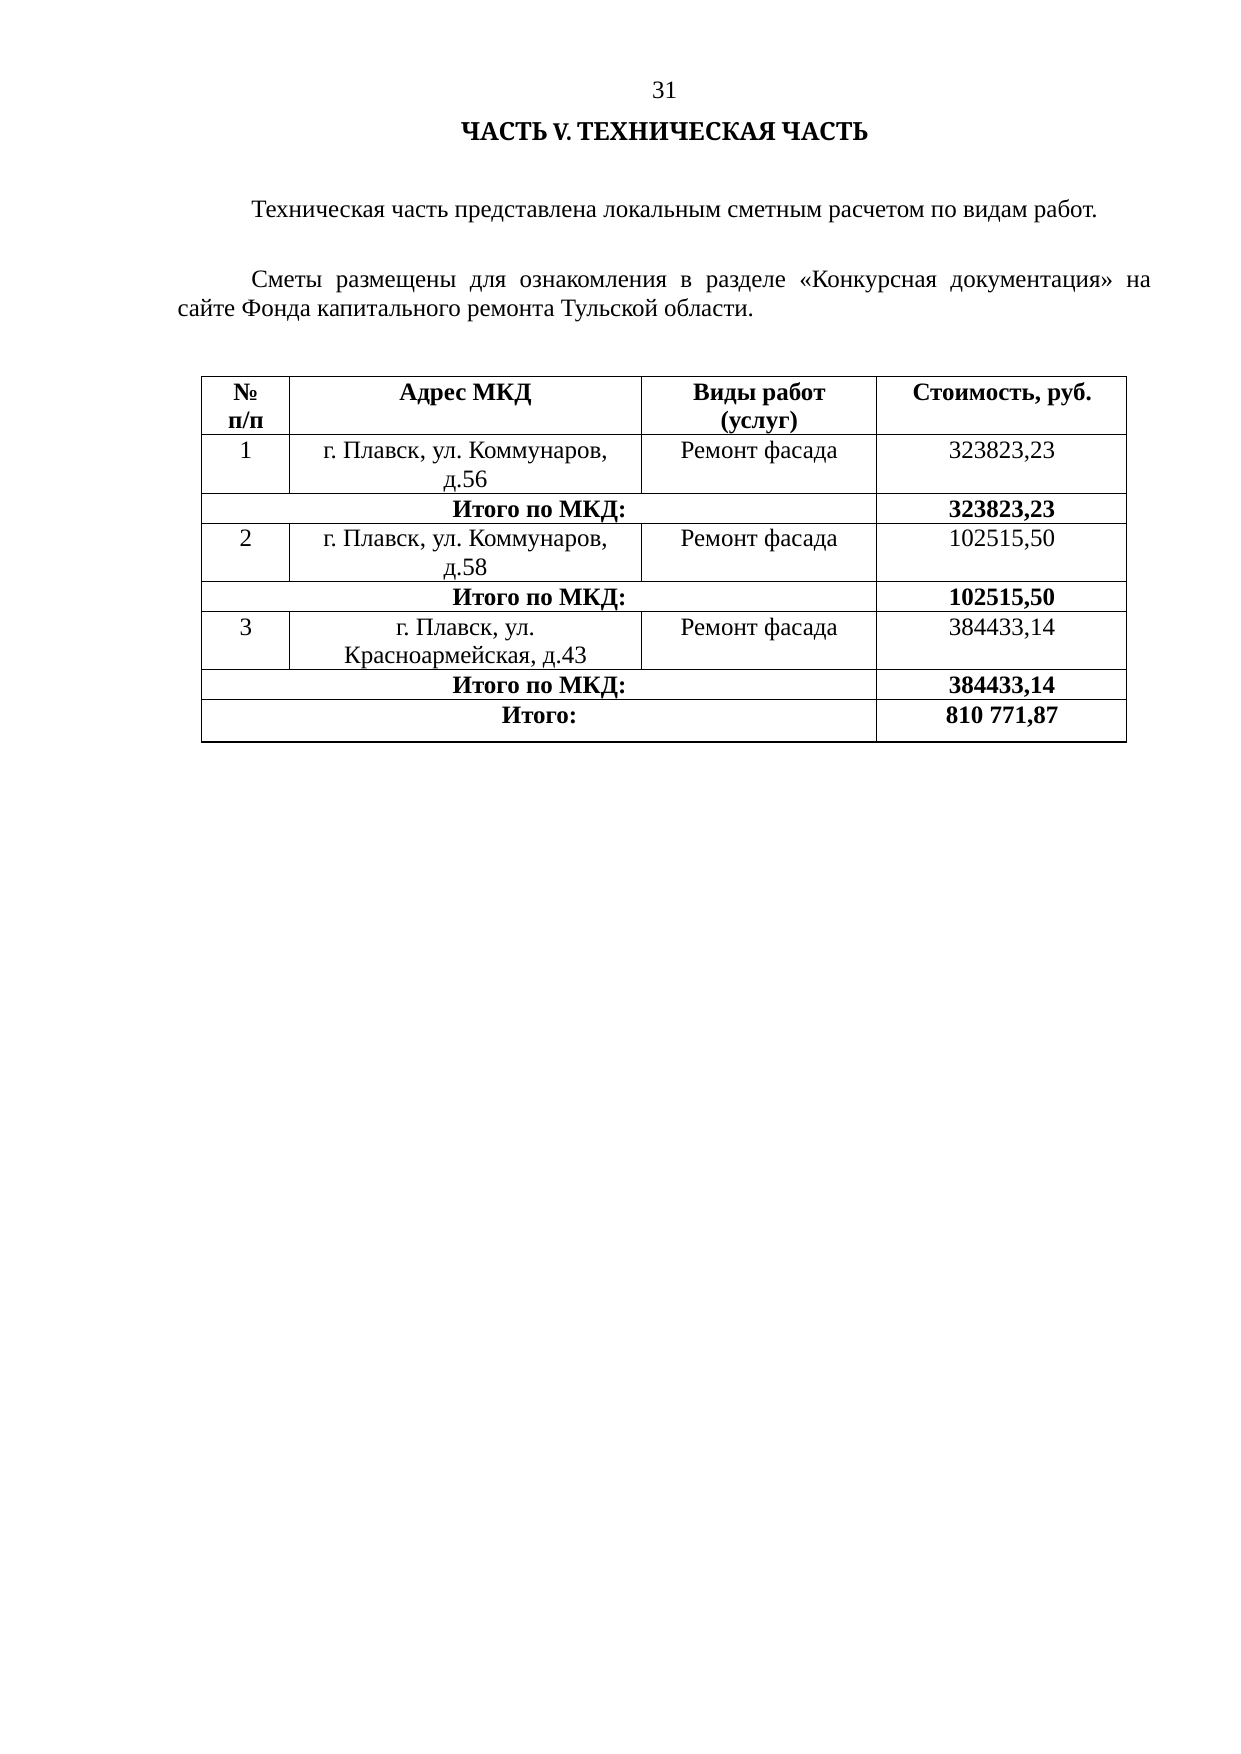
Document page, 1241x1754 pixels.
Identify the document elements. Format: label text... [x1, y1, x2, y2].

table_cell Ремонт фасада [642, 612, 876, 669]
table_cell Итого по МКД: [202, 670, 876, 699]
table_header Адрес МКД [290, 377, 641, 434]
table_cell Итого: [202, 700, 876, 741]
table_cell 384433,14 [877, 612, 1126, 669]
table_cell 810 771,87 [877, 700, 1126, 741]
table_cell 102515,50 [877, 582, 1126, 611]
table_cell Ремонт фасада [642, 435, 876, 493]
table_cell г. Плавск, ул. Коммунаров, д.58 [290, 524, 641, 581]
text Техническая часть представлена локальным сметным расчетом по видам работ. [177, 194, 1152, 223]
table_cell 1 [202, 435, 289, 493]
table_header Виды работ (услуг) [642, 377, 876, 434]
table_header № п/п [202, 377, 289, 434]
table_cell 323823,23 [877, 435, 1126, 493]
table_cell 2 [202, 524, 289, 581]
table_cell Ремонт фасада [642, 524, 876, 581]
table_cell 384433,14 [877, 670, 1126, 699]
table_cell Итого по МКД: [202, 582, 876, 611]
table_cell г. Плавск, ул. Коммунаров, д.56 [290, 435, 641, 493]
table_cell Итого по МКД: [202, 494, 876, 522]
text Сметы размещены для ознакомления в разделе «Конкурсная документация» на сайте Фонда капитального ремонта Тульской области. [177, 264, 1152, 322]
table_cell г. Плавск, ул. Красноармейская, д.43 [290, 612, 641, 669]
table_cell 102515,50 [877, 524, 1126, 581]
subtitle ЧАСТЬ V. ТЕХНИЧЕСКАЯ ЧАСТЬ [177, 118, 1152, 147]
table_cell 323823,23 [877, 494, 1126, 522]
table_header Стоимость, руб. [877, 377, 1126, 434]
table_cell 3 [202, 612, 289, 669]
